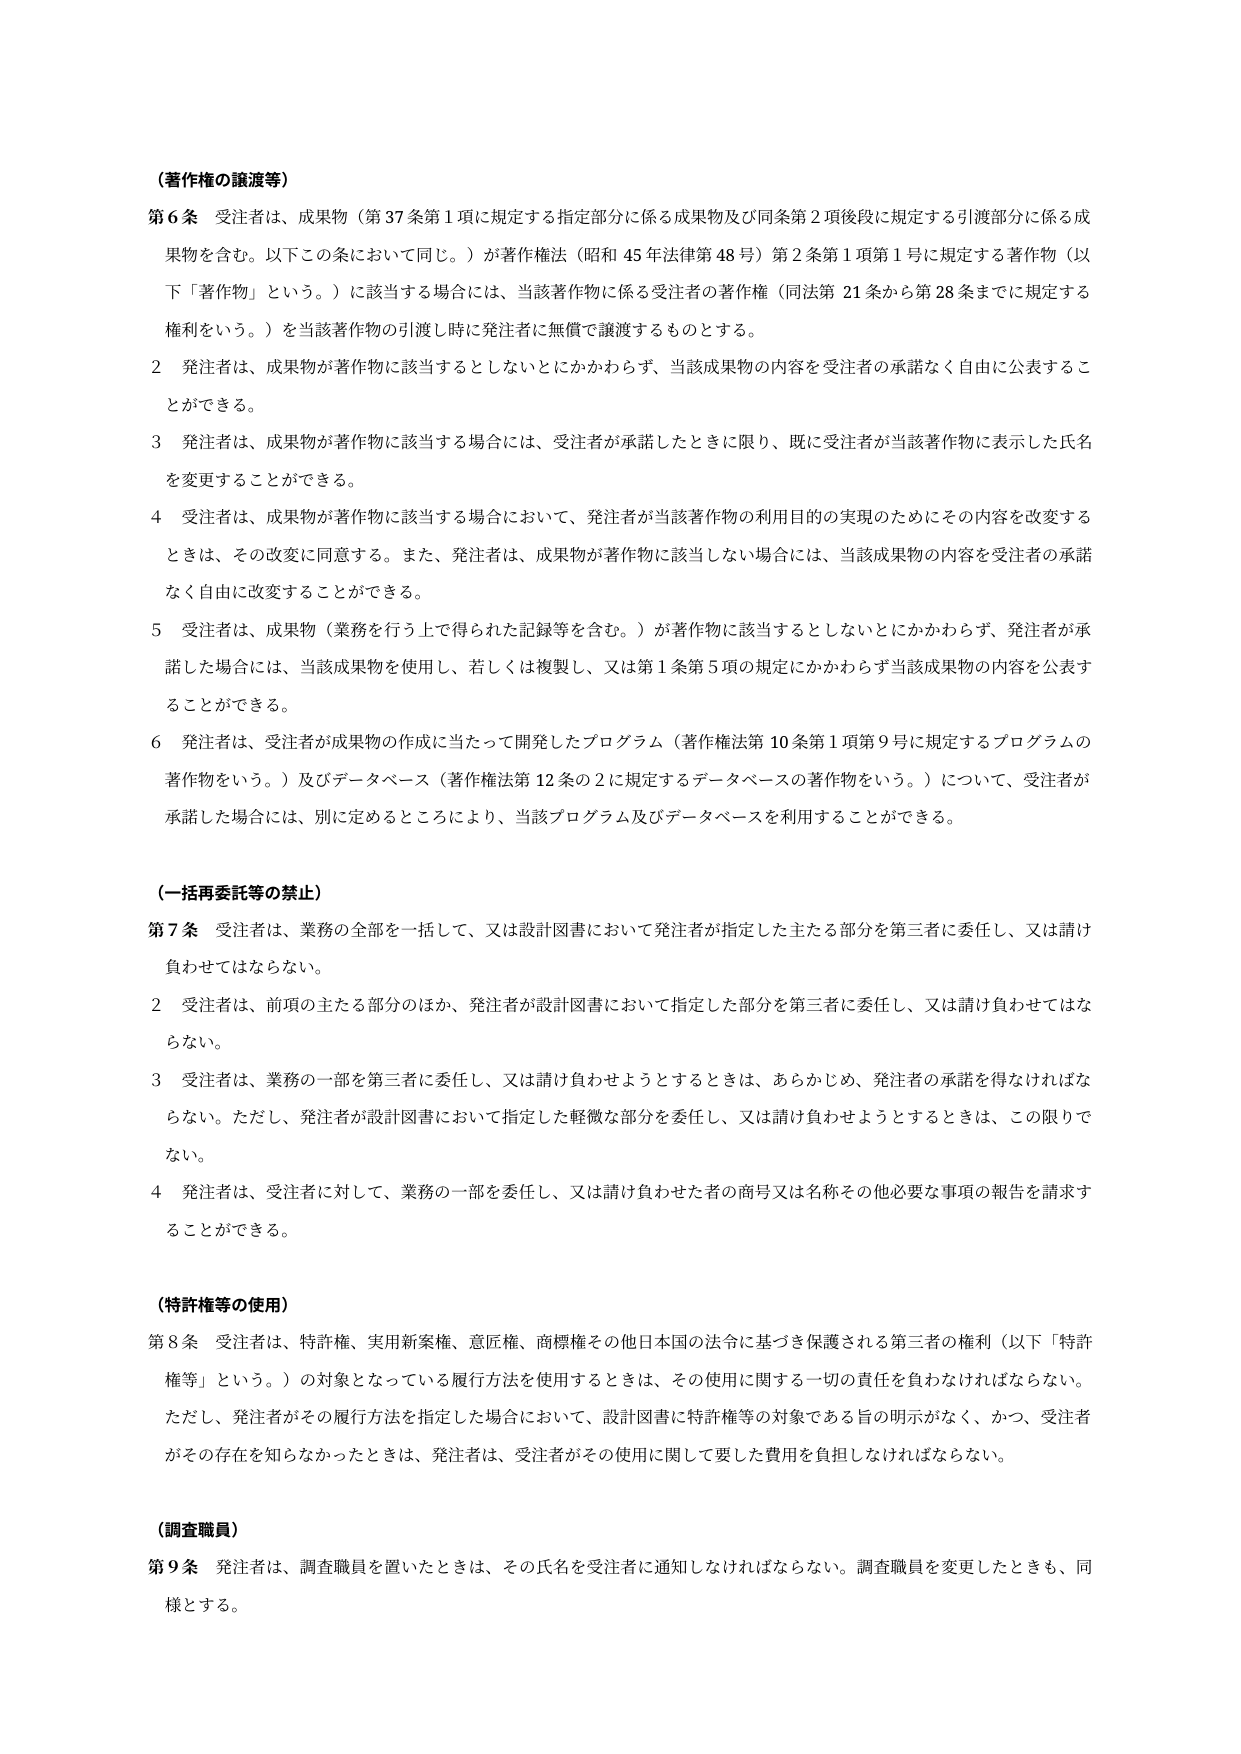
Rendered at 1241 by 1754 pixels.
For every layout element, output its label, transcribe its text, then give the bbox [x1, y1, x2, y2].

text 第６条 受注者は、成果物（第37条第１項に規定する指定部分に係る成果物及び同条第２項後段に規定する引渡部分に係る成果物を含む。以下この条において同じ。）が著作権法（昭和45年法律第48号）第２条第１項第１号に規定する著作物（以下「著作物」という。）に該当する場合には、当該著作物に係る受注者の著作権（同法第21条から第28条までに規定する権利をいう。）を当該著作物の引渡し時に発注者に無償で譲渡するものとする。 [148, 198, 1092, 348]
text （一括再委託等の禁止） [148, 873, 1092, 911]
text ３ 受注者は、業務の一部を第三者に委任し、又は請け負わせようとするときは、あらかじめ、発注者の承諾を得なければならない。ただし、発注者が設計図書において指定した軽微な部分を委任し、又は請け負わせようとするときは、この限りでない。 [148, 1061, 1092, 1173]
text ５ 受注者は、成果物（業務を行う上で得られた記録等を含む。）が著作物に該当するとしないとにかかわらず、発注者が承諾した場合には、当該成果物を使用し、若しくは複製し、又は第１条第５項の規定にかかわらず当該成果物の内容を公表することができる。 [148, 611, 1092, 723]
text 第８条 受注者は、特許権、実用新案権、意匠権、商標権その他日本国の法令に基づき保護される第三者の権利（以下「特許権等」という。）の対象となっている履行方法を使用するときは、その使用に関する一切の責任を負わなければならない。ただし、発注者がその履行方法を指定した場合において、設計図書に特許権等の対象である旨の明示がなく、かつ、受注者がその存在を知らなかったときは、発注者は、受注者がその使用に関して要した費用を負担しなければならない。 [148, 1323, 1092, 1473]
text ２ 受注者は、前項の主たる部分のほか、発注者が設計図書において指定した部分を第三者に委任し、又は請け負わせてはならない。 [148, 986, 1092, 1061]
text ４ 受注者は、成果物が著作物に該当する場合において、発注者が当該著作物の利用目的の実現のためにその内容を改変するときは、その改変に同意する。また、発注者は、成果物が著作物に該当しない場合には、当該成果物の内容を受注者の承諾なく自由に改変することができる。 [148, 498, 1092, 611]
text ２ 発注者は、成果物が著作物に該当するとしないとにかかわらず、当該成果物の内容を受注者の承諾なく自由に公表することができる。 [148, 348, 1092, 423]
text （調査職員） [148, 1511, 1092, 1548]
text 第７条 受注者は、業務の全部を一括して、又は設計図書において発注者が指定した主たる部分を第三者に委任し、又は請け負わせてはならない。 [148, 911, 1092, 986]
text 第９条 発注者は、調査職員を置いたときは、その氏名を受注者に通知しなければならない。調査職員を変更したときも、同様とする。 [148, 1548, 1092, 1623]
text ６ 発注者は、受注者が成果物の作成に当たって開発したプログラム（著作権法第10条第１項第９号に規定するプログラムの著作物をいう。）及びデータベース（著作権法第12条の２に規定するデータベースの著作物をいう。）について、受注者が承諾した場合には、別に定めるところにより、当該プログラム及びデータベースを利用することができる。 [148, 723, 1092, 836]
text （特許権等の使用） [148, 1286, 1092, 1323]
text （著作権の譲渡等） [148, 161, 1092, 198]
text ３ 発注者は、成果物が著作物に該当する場合には、受注者が承諾したときに限り、既に受注者が当該著作物に表示した氏名を変更することができる。 [148, 423, 1092, 498]
text ４ 発注者は、受注者に対して、業務の一部を委任し、又は請け負わせた者の商号又は名称その他必要な事項の報告を請求することができる。 [148, 1173, 1092, 1248]
